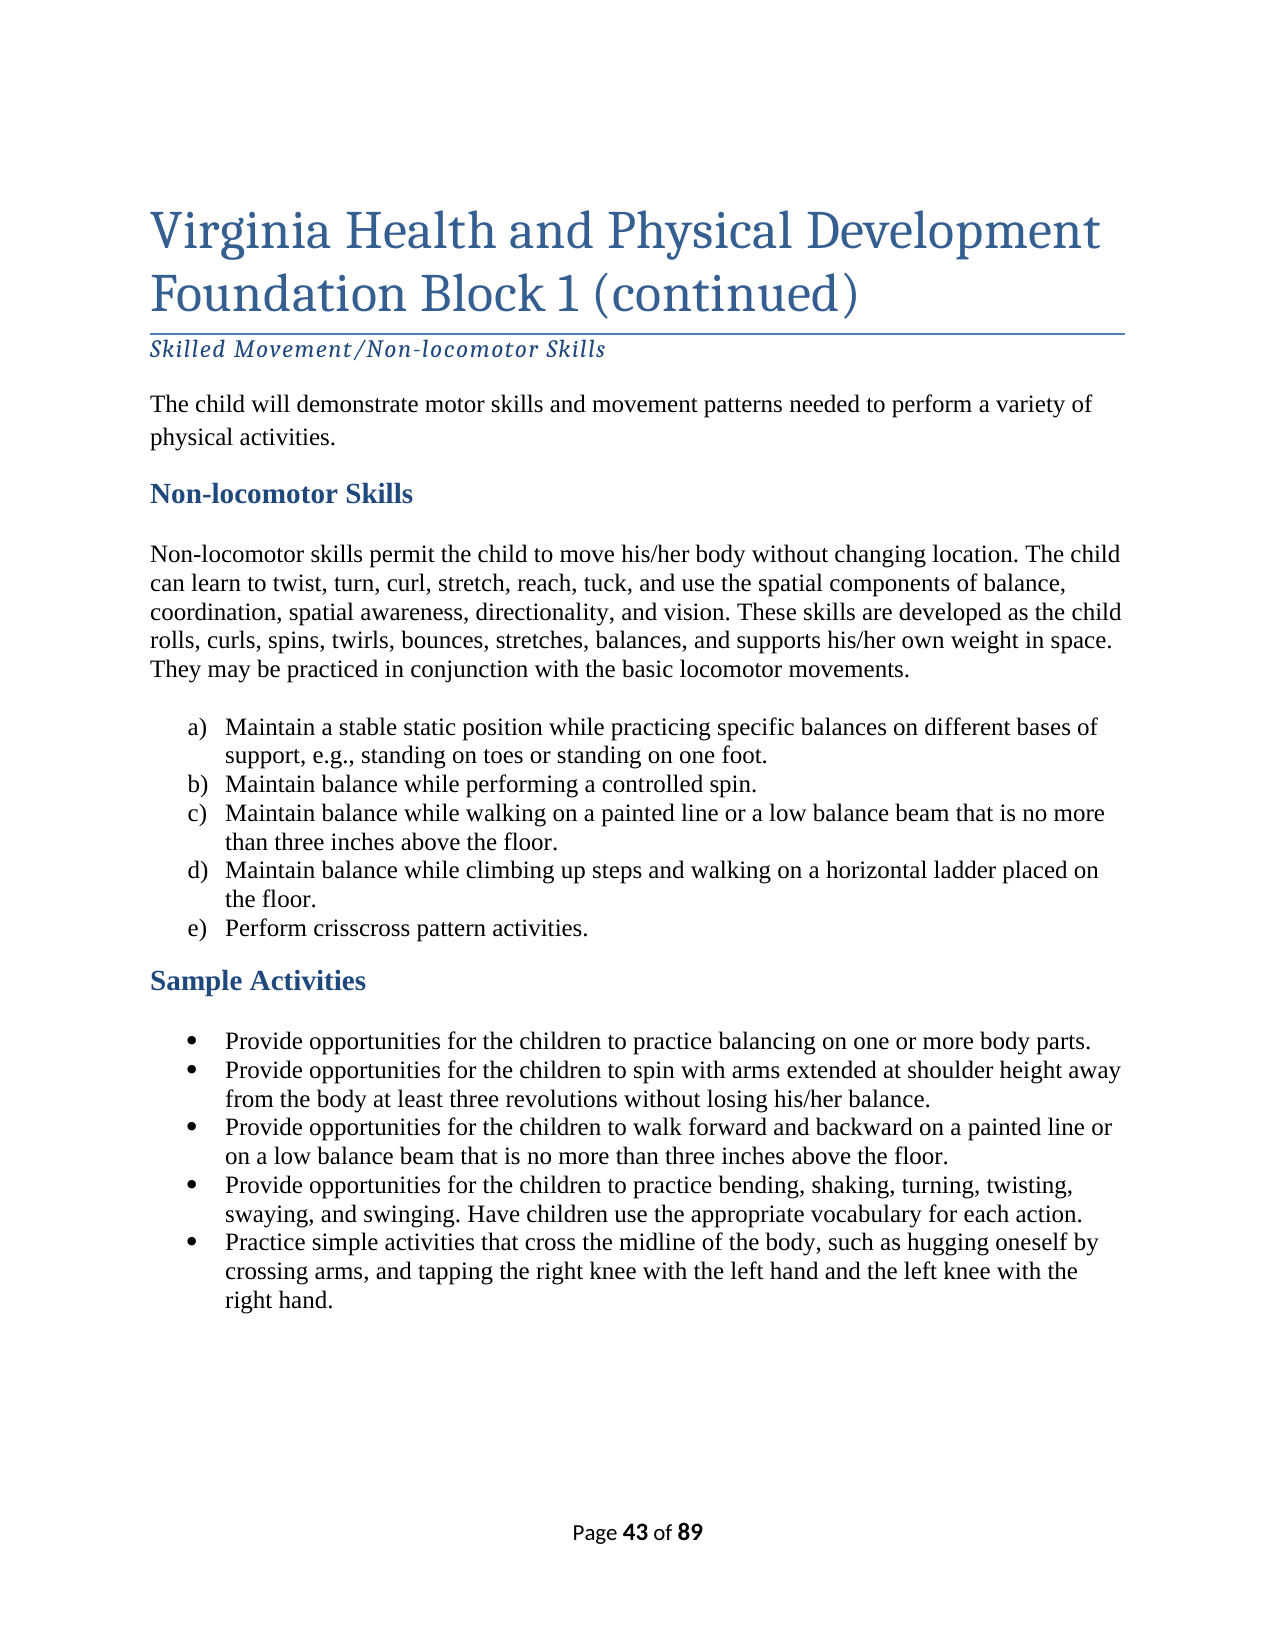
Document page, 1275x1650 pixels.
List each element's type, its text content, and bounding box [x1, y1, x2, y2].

list Provide opportunities for the children to walk forward and backward on a painted line or on a low balance beam that is no more than three inches above the floor. [187, 1112, 1125, 1170]
list Maintain a stable static position while practicing specific balances on different bases of support, e.g., standing on toes or standing on one foot. [187, 712, 1125, 769]
text Non-locomotor skills permit the child to move his/her body without changing location. The child can learn to twist, turn, curl, stretch, reach, tuck, and use the spatial components of balance, coordination, spatial awareness, directionality, and vision. These skills are developed as the child rolls, curls, spins, twirls, bounces, stretches, balances, and supports his/her own weight in space. They may be practiced in conjunction with the basic locomotor movements. [150, 539, 1125, 683]
text The child will demonstrate motor skills and movement patterns needed to perform a variety of physical activities. [150, 389, 1125, 451]
list Provide opportunities for the children to practice bending, shaking, turning, twisting, swaying, and swinging. Have children use the appropriate vocabulary for each action. [187, 1170, 1153, 1227]
list Maintain balance while walking on a painted line or a low balance beam that is no more than three inches above the floor. [187, 798, 1125, 856]
list Maintain balance while climbing up steps and walking on a horizontal ladder placed on the floor. [187, 856, 1125, 913]
list Practice simple activities that cross the midline of the body, such as hugging oneself by crossing arms, and tapping the right knee with the left hand and the left knee with the right hand. [187, 1227, 1125, 1314]
subtitle Non-locomotor Skills [150, 476, 1125, 509]
list Maintain balance while performing a controlled spin. [187, 769, 1125, 798]
list Skilled Movement/Non-locomotor Skills [150, 335, 1125, 364]
list Provide opportunities for the children to spin with arms extended at shoulder height away from the body at least three revolutions without losing his/her balance. [187, 1055, 1172, 1112]
list Provide opportunities for the children to practice balancing on one or more body parts. [187, 1026, 1125, 1055]
list Perform crisscross pattern activities. [187, 913, 1125, 942]
subtitle Virginia Health and Physical Development Foundation Block 1 (continued) [150, 200, 1125, 333]
subtitle Sample Activities [150, 963, 1125, 996]
